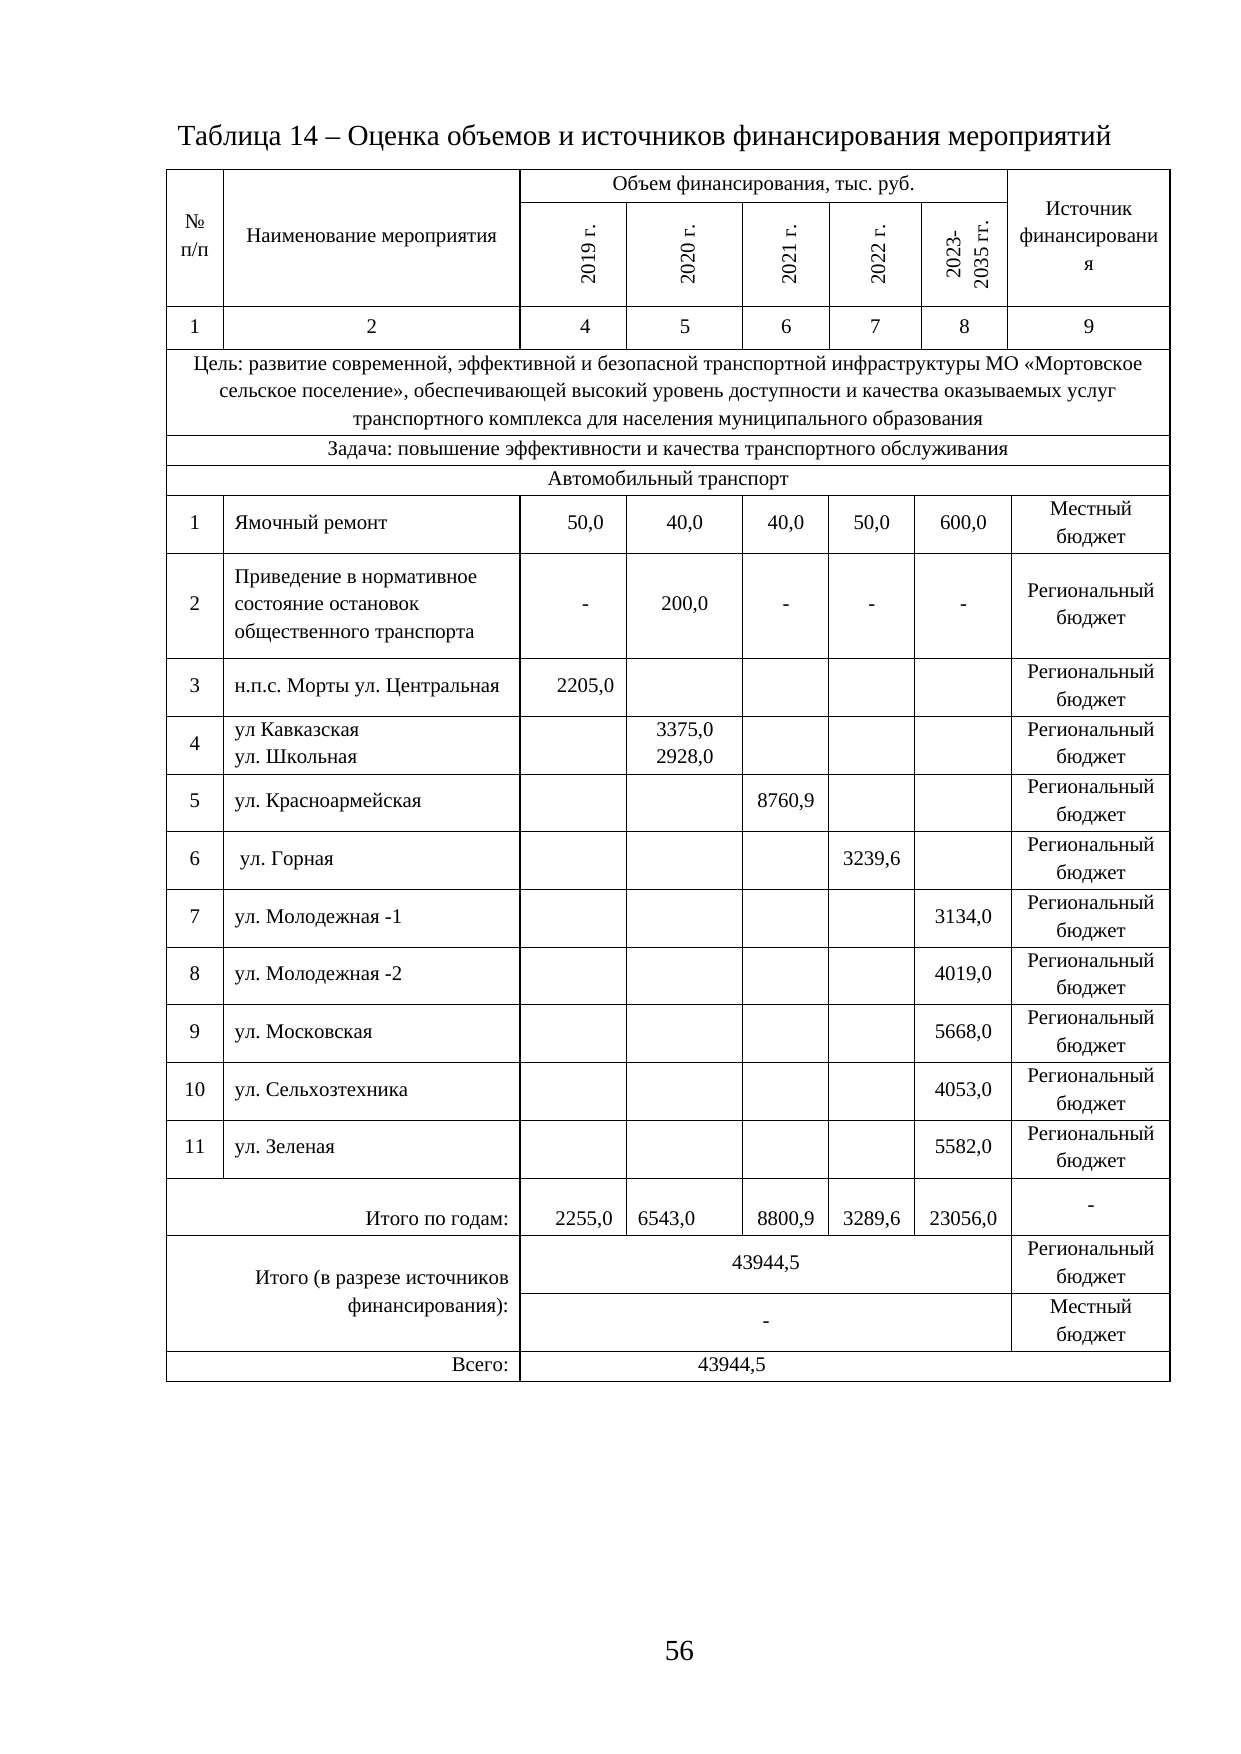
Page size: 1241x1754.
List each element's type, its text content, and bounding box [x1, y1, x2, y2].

table_cell [544, 1121, 626, 1177]
table_cell ул. Красноармейская [224, 775, 519, 831]
table_header Объем финансирования, тыс. руб. [521, 170, 1007, 202]
table_cell [544, 717, 626, 773]
table_cell 8800,9 [743, 1179, 828, 1235]
table_cell [829, 890, 914, 947]
table_cell - [544, 554, 626, 658]
table_cell [627, 948, 742, 1004]
table_cell 2019 г. [544, 203, 626, 306]
table_cell 6543,0 [627, 1179, 742, 1235]
table_cell ул. Зеленая [224, 1121, 519, 1177]
table_cell 10 [167, 1063, 223, 1120]
table_cell [521, 1063, 544, 1120]
table_cell 4053,0 [915, 1063, 1011, 1120]
table_cell ул. Сельхозтехника [224, 1063, 519, 1120]
table_cell [829, 659, 914, 716]
table_cell Приведение в нормативное состояние остановок общественного транспорта [224, 554, 519, 658]
table_cell 5 [627, 307, 742, 349]
table_cell - [521, 1294, 1011, 1351]
table_cell - [915, 554, 1011, 658]
table_cell [829, 1121, 914, 1177]
table_cell 8 [167, 948, 223, 1004]
table_cell 3134,0 [915, 890, 1011, 947]
table_cell [544, 832, 626, 889]
table_cell 2021 г. [743, 203, 829, 306]
table_cell Региональный бюджет [1012, 554, 1169, 658]
table_cell [544, 890, 626, 947]
table_cell 600,0 [915, 496, 1011, 553]
table_cell 5 [167, 775, 223, 831]
table_cell [521, 659, 544, 716]
table_cell [627, 775, 742, 831]
table_cell [627, 832, 742, 889]
table_cell 40,0 [627, 496, 742, 553]
table_cell Местный бюджет [1012, 1294, 1169, 1351]
table_cell [829, 1005, 914, 1062]
table_cell [521, 1005, 544, 1062]
table_cell Региональный бюджет [1012, 1236, 1169, 1293]
table_cell Цель: развитие современной, эффективной и безопасной транспортной инфраструктуры МО «Мортовское сельское поселение», обеспечивающей высокий уровень доступности и качества оказываемых услуг транспортного комплекса для населения муниципального образования [167, 350, 1169, 435]
table_cell [743, 948, 828, 1004]
table_cell [829, 948, 914, 1004]
table_cell [743, 1005, 828, 1062]
table_cell ул. Московская [224, 1005, 519, 1062]
table_cell [915, 717, 1011, 773]
table_cell [521, 890, 544, 947]
table_cell [521, 307, 544, 349]
table_cell [544, 1005, 626, 1062]
table_cell Региональный бюджет [1012, 890, 1169, 947]
table_cell Итого (в разрезе источников финансирования): [167, 1236, 519, 1351]
table_cell Ямочный ремонт [224, 496, 519, 553]
table_cell Региональный бюджет [1012, 1063, 1169, 1120]
table_cell 3239,6 [829, 832, 914, 889]
table_cell ул Кавказская ул. Школьная [224, 717, 519, 773]
table_cell Региональный бюджет [1012, 775, 1169, 831]
table_cell 9 [1008, 307, 1169, 349]
table_cell 2 [167, 554, 223, 658]
table_cell 8760,9 [743, 775, 828, 831]
table_cell 23056,0 [915, 1179, 1011, 1235]
table_cell [743, 659, 828, 716]
table_cell [743, 717, 828, 773]
table_cell [743, 890, 828, 947]
table_cell Региональный бюджет [1012, 717, 1169, 773]
table_cell 1 [167, 307, 223, 349]
table_cell 3375,0 2928,0 [627, 717, 742, 773]
table_cell [915, 775, 1011, 831]
table_cell Региональный бюджет [1012, 1005, 1169, 1062]
table_cell [521, 717, 544, 773]
table_cell 2205,0 [544, 659, 626, 716]
table_cell [743, 1121, 828, 1177]
table_cell Задача: повышение эффективности и качества транспортного обслуживания [167, 436, 1169, 465]
table_cell 50,0 [544, 496, 626, 553]
table_cell 5582,0 [915, 1121, 1011, 1177]
table_cell 50,0 [829, 496, 914, 553]
table_cell - [743, 554, 828, 658]
table_cell 1 [167, 496, 223, 553]
table_cell 4 [167, 717, 223, 773]
table_cell [829, 1063, 914, 1120]
table_cell Региональный бюджет [1012, 1121, 1169, 1177]
table_cell 5668,0 [915, 1005, 1011, 1062]
table_cell 40,0 [743, 496, 828, 553]
table_cell Региональный бюджет [1012, 948, 1169, 1004]
table_cell 8 [922, 307, 1007, 349]
table_cell [743, 1063, 828, 1120]
table_cell 4019,0 [915, 948, 1011, 1004]
table_cell 6 [167, 832, 223, 889]
table_cell [915, 832, 1011, 889]
table_cell Региональный бюджет [1012, 659, 1169, 716]
table_cell 2255,0 [544, 1179, 626, 1235]
table_cell [627, 1063, 742, 1120]
table_cell [829, 717, 914, 773]
table_cell [544, 775, 626, 831]
table_cell 9 [167, 1005, 223, 1062]
table_cell [915, 659, 1011, 716]
table_cell [521, 203, 544, 306]
table_cell [544, 948, 626, 1004]
table_header Наименование мероприятия [224, 170, 519, 306]
table_cell [521, 496, 544, 553]
table_cell [829, 775, 914, 831]
table_cell 3 [167, 659, 223, 716]
table_cell 43944,5 [521, 1352, 1169, 1381]
table_cell [627, 1005, 742, 1062]
table_cell 200,0 [627, 554, 742, 658]
table_cell Всего: [167, 1352, 519, 1381]
table_cell [521, 775, 544, 831]
table_cell 4 [544, 307, 626, 349]
table_cell ул. Молодежная -1 [224, 890, 519, 947]
table_cell [521, 554, 544, 658]
table_cell Местный бюджет [1012, 496, 1169, 553]
table_cell [544, 1063, 626, 1120]
table_cell 7 [830, 307, 921, 349]
table_cell - [829, 554, 914, 658]
table_cell [521, 1121, 544, 1177]
table_cell 3289,6 [829, 1179, 914, 1235]
table_cell [627, 890, 742, 947]
table_cell 2 [224, 307, 519, 349]
table_cell [521, 948, 544, 1004]
table_cell Автомобильный транспорт [167, 466, 1169, 495]
table_cell 11 [167, 1121, 223, 1177]
table_cell 6 [743, 307, 829, 349]
table_cell 43944,5 [521, 1236, 1011, 1293]
table_cell [627, 659, 742, 716]
table_cell Итого по годам: [167, 1179, 519, 1235]
table_cell [521, 1179, 544, 1235]
table_cell Региональный бюджет [1012, 832, 1169, 889]
table_cell ул. Горная [224, 832, 519, 889]
table_cell 2022 г. [830, 203, 921, 306]
table_header Источник финансирования [1008, 170, 1169, 306]
table_header № п/п [167, 170, 223, 306]
table_cell [743, 832, 828, 889]
text Таблица 14 – Оценка объемов и источников финансирования мероприятий [177, 118, 1181, 152]
table_cell ул. Молодежная -2 [224, 948, 519, 1004]
table_cell - [1012, 1179, 1169, 1235]
table_cell 2020 г. [627, 203, 742, 306]
table_cell [521, 832, 544, 889]
table_cell [627, 1121, 742, 1177]
table_cell 2023-2035 гг. [922, 203, 1007, 306]
table_cell н.п.с. Морты ул. Центральная [224, 659, 519, 716]
table_cell 7 [167, 890, 223, 947]
